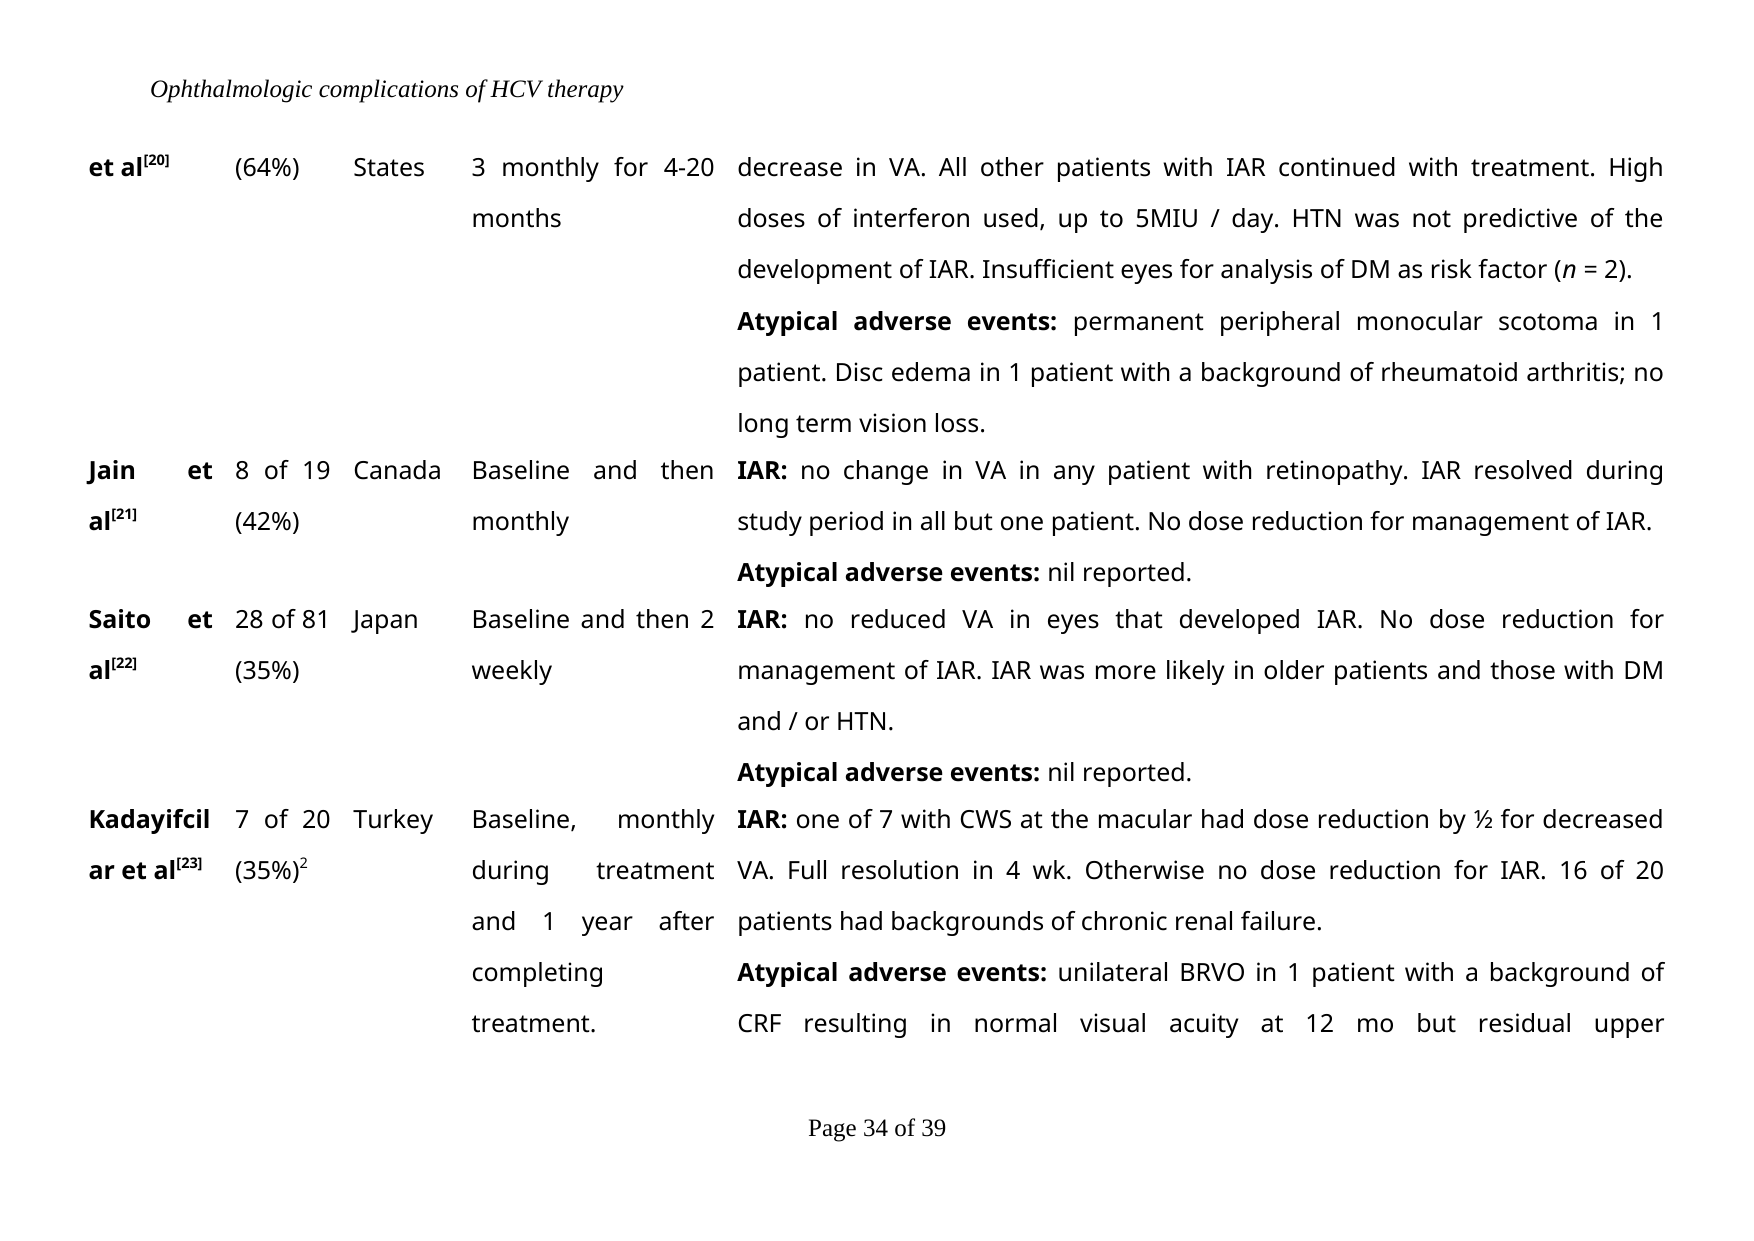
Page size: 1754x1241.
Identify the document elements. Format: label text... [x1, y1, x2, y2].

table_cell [726, 802, 1677, 1053]
table_cell Jain et al[21] [77, 453, 224, 602]
table_cell 28 of 81 (35%) [224, 602, 342, 802]
table_cell Schulman et al[20] [77, 150, 224, 452]
table_cell Canada [342, 453, 460, 602]
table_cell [460, 802, 726, 1053]
table_cell 8 of 19 (42%) [224, 453, 342, 602]
table_cell IAR: no change in VA in any patient with retinopathy. IAR resolved during study period in all but one patient. No dose reduction for management of IAR. Atypical adverse events: nil reported. [726, 453, 1677, 602]
table_cell IAR: no reduced VA in eyes that developed IAR. No dose reduction for management of IAR. IAR was more likely in older patients and those with DM and / or HTN. Atypical adverse events: nil reported. [726, 602, 1677, 802]
table_cell Baseline and then 2 weekly [460, 602, 726, 802]
table_cell 7 of 20 (35%)2 [224, 802, 342, 1053]
table_cell Turkey [342, 802, 460, 1053]
table_cell Saito et al[22] [77, 602, 224, 802]
table_cell United States [342, 150, 460, 452]
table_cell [77, 802, 224, 1053]
table_cell Baseline and then monthly [460, 453, 726, 602]
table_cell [726, 150, 1677, 452]
table_cell Japan [342, 602, 460, 802]
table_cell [460, 150, 726, 452]
table_cell 27 of 42 (64%) [224, 150, 342, 452]
